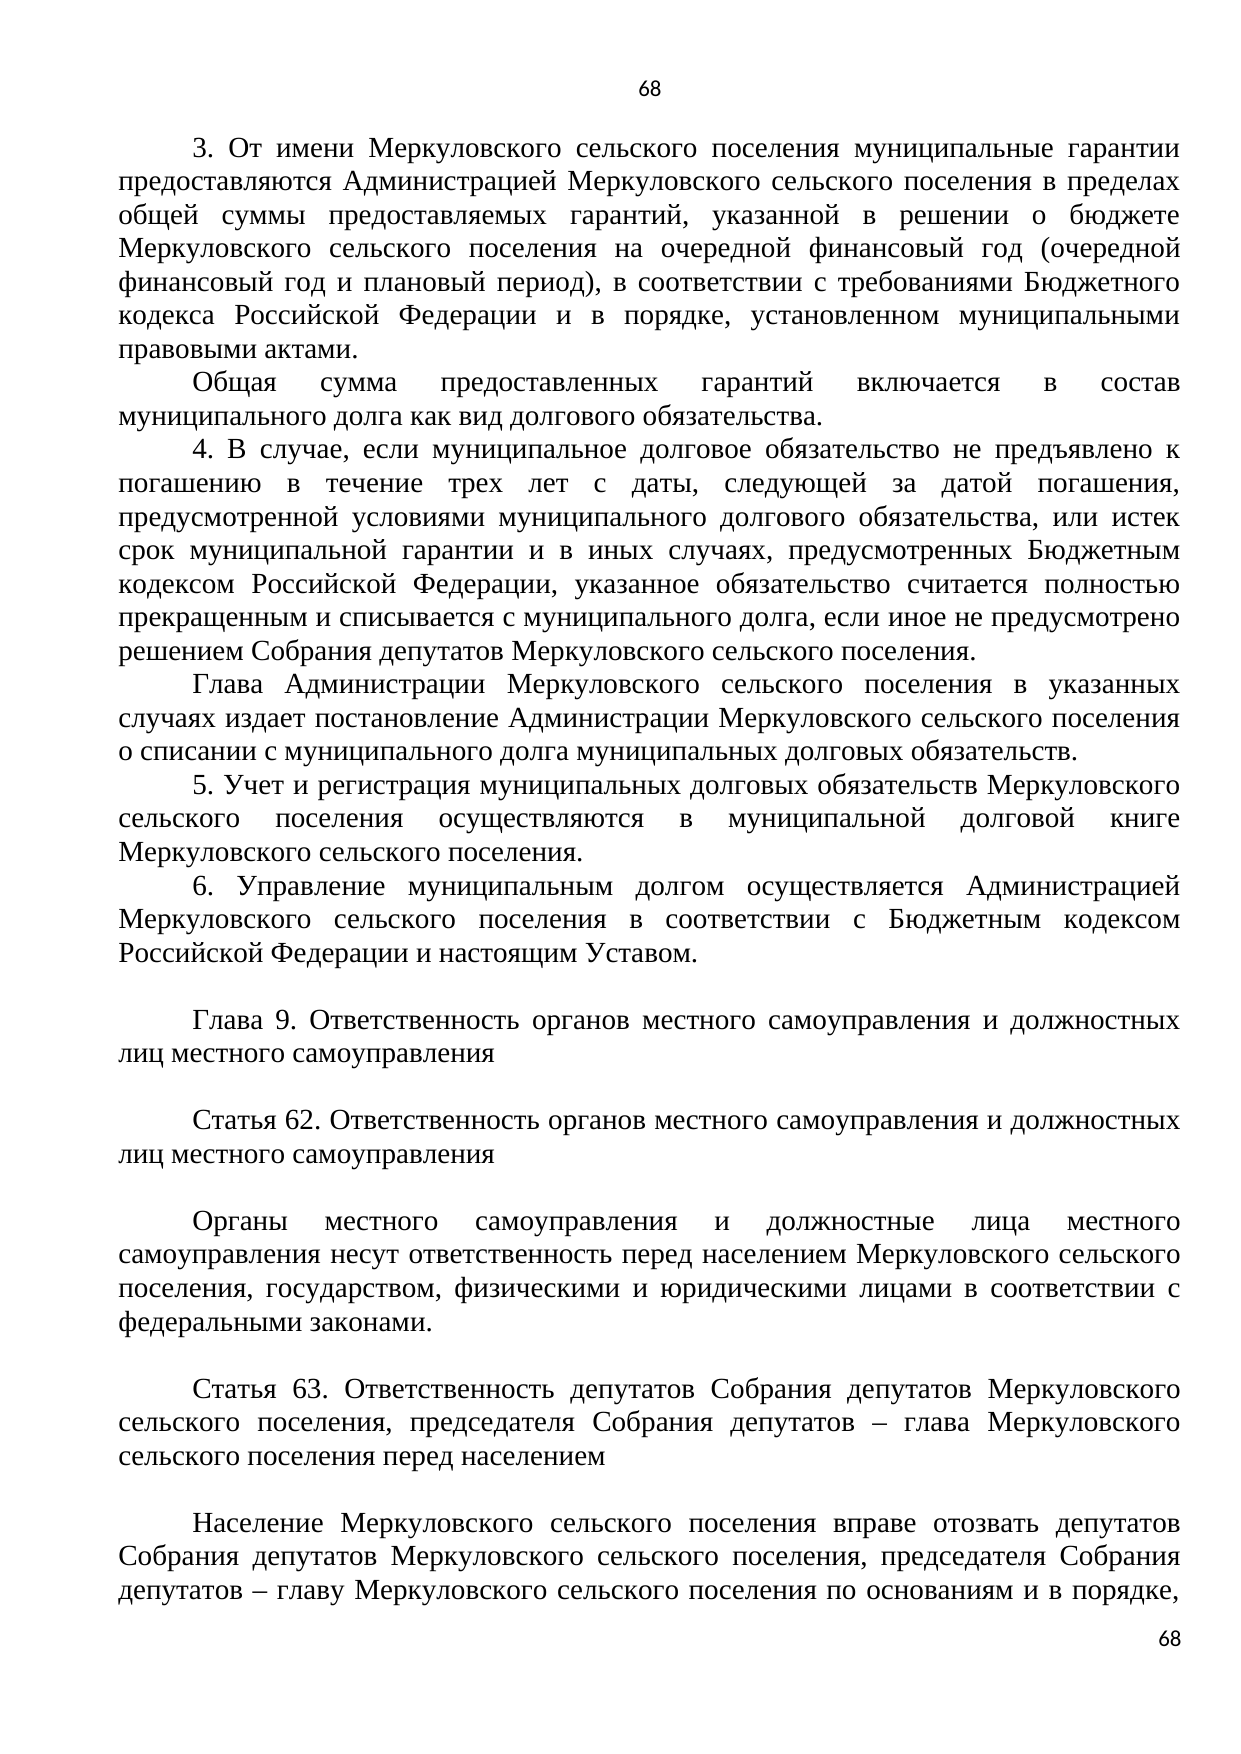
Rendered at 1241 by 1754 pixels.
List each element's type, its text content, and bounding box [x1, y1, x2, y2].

text Общая сумма предоставленных гарантий включается в состав муниципального долга как вид долгового обязательства. [118, 364, 1181, 432]
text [118, 1505, 1181, 1606]
text 5. Учет и регистрация муниципальных долговых обязательств Меркуловского сельского поселения осуществляются в муниципальной долговой книге Меркуловского сельского поселения. [118, 767, 1181, 868]
text Статья 63. Ответственность депутатов Собрания депутатов Меркуловского сельского поселения, председателя Собрания депутатов – глава Меркуловского сельского поселения перед населением [118, 1371, 1181, 1471]
text Глава 9. Ответственность органов местного самоуправления и должностных лиц местного самоуправления [118, 1002, 1181, 1069]
text 4. В случае, если муниципальное долговое обязательство не предъявлено к погашению в течение трех лет с даты, следующей за датой погашения, предусмотренной условиями муниципального долгового обязательства, или истек срок муниципальной гарантии и в иных случаях, предусмотренных Бюджетным кодексом Российской Федерации, указанное обязательство считается полностью прекращенным и списывается с муниципального долга, если иное не предусмотрено решением Собрания депутатов Меркуловского сельского поселения. [118, 432, 1181, 666]
text Статья 62. Ответственность органов местного самоуправления и должностных лиц местного самоуправления [118, 1102, 1181, 1169]
text 6. Управление муниципальным долгом осуществляется Администрацией Меркуловского сельского поселения в соответствии с Бюджетным кодексом Российской Федерации и настоящим Уставом. [118, 868, 1181, 968]
text Глава Администрации Меркуловского сельского поселения в указанных случаях издает постановление Администрации Меркуловского сельского поселения о списании с муниципального долга муниципальных долговых обязательств. [118, 666, 1181, 767]
text Органы местного самоуправления и должностные лица местного самоуправления несут ответственность перед населением Меркуловского сельского поселения, государством, физическими и юридическими лицами в соответствии с федеральными законами. [118, 1203, 1181, 1337]
text 3. От имени Меркуловского сельского поселения муниципальные гарантии предоставляются Администрацией Меркуловского сельского поселения в пределах общей суммы предоставляемых гарантий, указанной в решении о бюджете Меркуловского сельского поселения на очередной финансовый год (очередной финансовый год и плановый период), в соответствии с требованиями Бюджетного кодекса Российской Федерации и в порядке, установленном муниципальными правовыми актами. [118, 130, 1181, 364]
